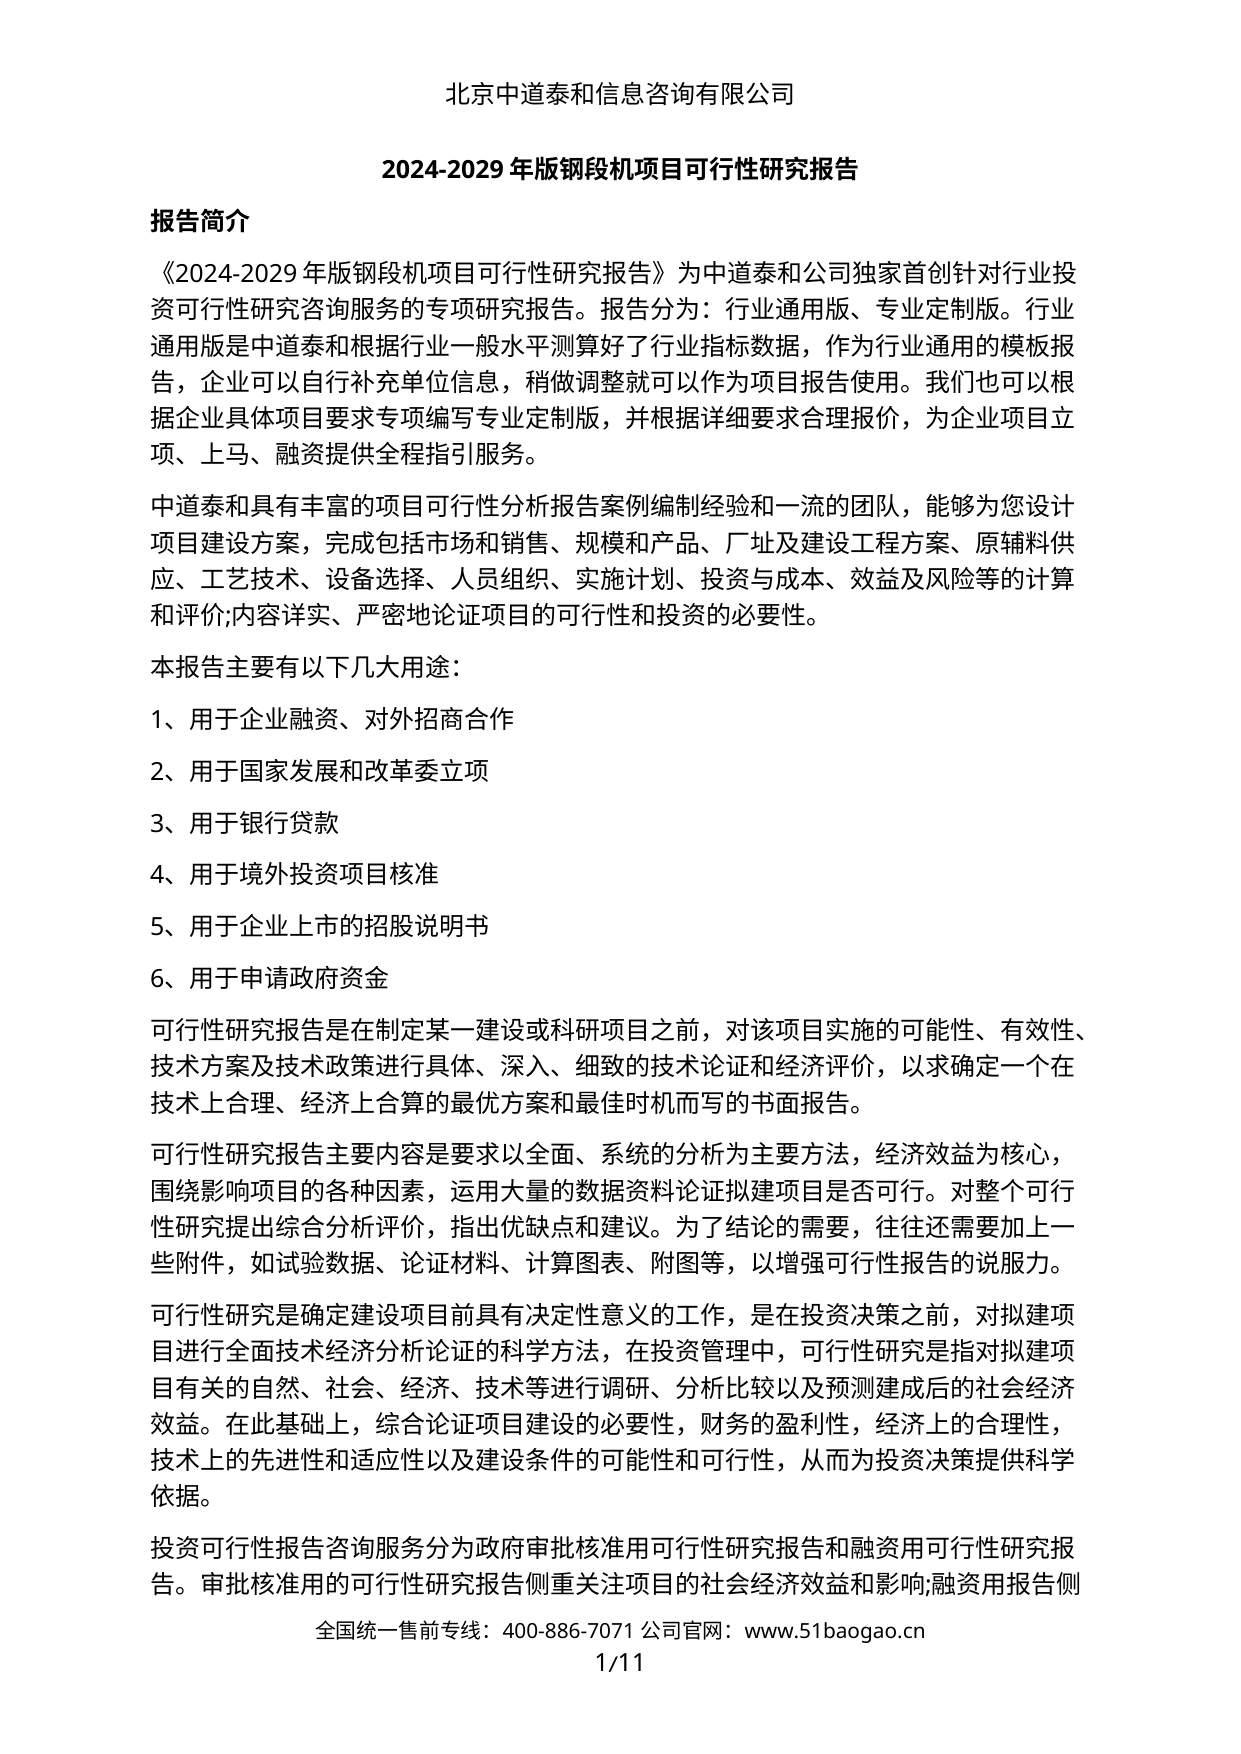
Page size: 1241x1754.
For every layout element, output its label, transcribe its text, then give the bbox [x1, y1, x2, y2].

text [150, 1529, 1090, 1601]
text 可行性研究报告主要内容是要求以全面、系统的分析为主要方法，经济效益为核心，围绕影响项目的各种因素，运用大量的数据资料论证拟建项目是否可行。对整个可行性研究提出综合分析评价，指出优缺点和建议。为了结论的需要，往往还需要加上一些附件，如试验数据、论证材料、计算图表、附图等，以增强可行性报告的说服力。 [150, 1135, 1090, 1280]
text 4、用于境外投资项目核准 [150, 855, 1090, 891]
text 可行性研究是确定建设项目前具有决定性意义的工作，是在投资决策之前，对拟建项目进行全面技术经济分析论证的科学方法，在投资管理中，可行性研究是指对拟建项目有关的自然、社会、经济、技术等进行调研、分析比较以及预测建成后的社会经济效益。在此基础上，综合论证项目建设的必要性，财务的盈利性，经济上的合理性，技术上的先进性和适应性以及建设条件的可能性和可行性，从而为投资决策提供科学依据。 [150, 1296, 1090, 1513]
text 报告简介 [150, 202, 1090, 238]
text 1、用于企业融资、对外招商合作 [150, 699, 1090, 736]
text 3、用于银行贷款 [150, 803, 1090, 839]
text 可行性研究报告是在制定某一建设或科研项目之前，对该项目实施的可能性、有效性、技术方案及技术政策进行具体、深入、细致的技术论证和经济评价，以求确定一个在技术上合理、经济上合算的最优方案和最佳时机而写的书面报告。 [150, 1011, 1090, 1119]
text 5、用于企业上市的招股说明书 [150, 907, 1090, 943]
text 2024-2029年版钢段机项目可行性研究报告 [150, 150, 1090, 186]
text 《2024-2029年版钢段机项目可行性研究报告》为中道泰和公司独家首创针对行业投资可行性研究咨询服务的专项研究报告。报告分为：行业通用版、专业定制版。行业通用版是中道泰和根据行业一般水平测算好了行业指标数据，作为行业通用的模板报告，企业可以自行补充单位信息，稍做调整就可以作为项目报告使用。我们也可以根据企业具体项目要求专项编写专业定制版，并根据详细要求合理报价，为企业项目立项、上马、融资提供全程指引服务。 [150, 254, 1090, 471]
text 中道泰和具有丰富的项目可行性分析报告案例编制经验和一流的团队，能够为您设计项目建设方案，完成包括市场和销售、规模和产品、厂址及建设工程方案、原辅料供应、工艺技术、设备选择、人员组织、实施计划、投资与成本、效益及风险等的计算和评价;内容详实、严密地论证项目的可行性和投资的必要性。 [150, 487, 1090, 632]
text 2、用于国家发展和改革委立项 [150, 751, 1090, 787]
text 本报告主要有以下几大用途： [150, 647, 1090, 684]
text 6、用于申请政府资金 [150, 959, 1090, 995]
